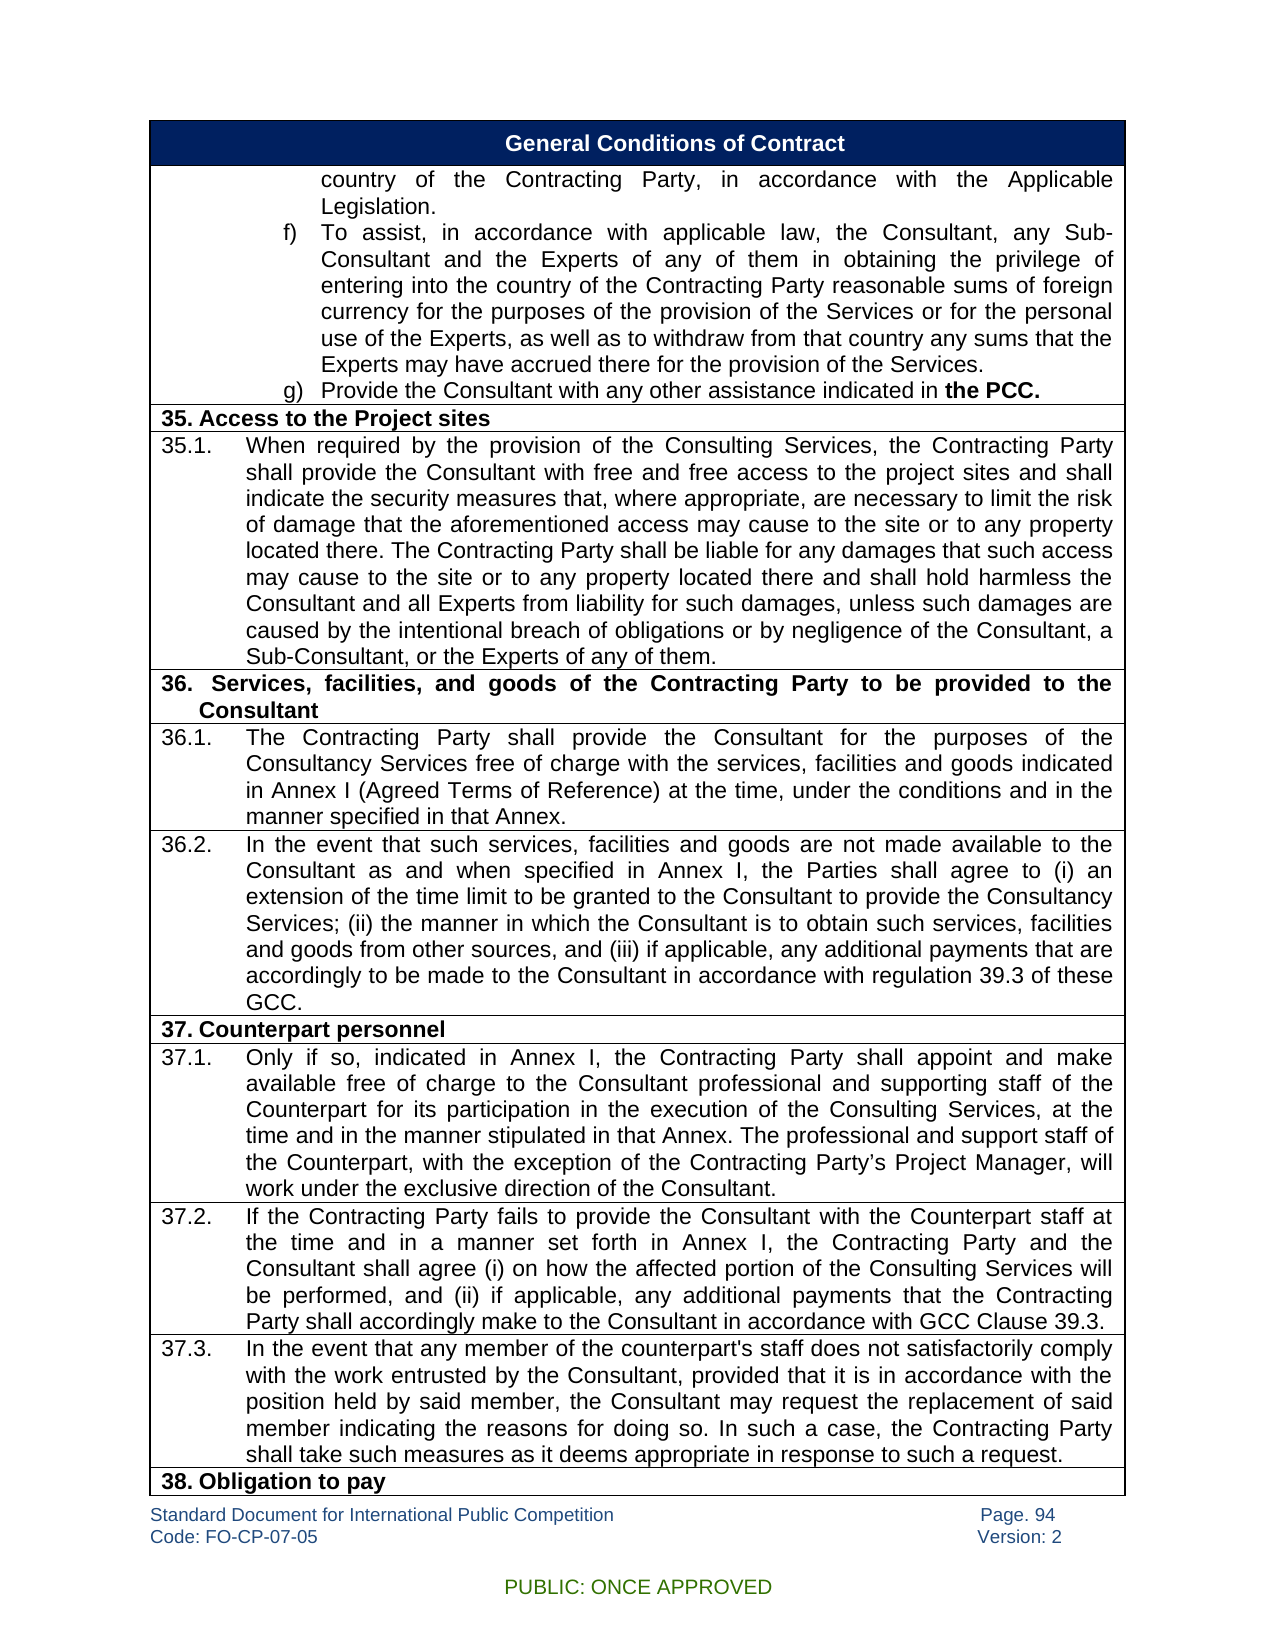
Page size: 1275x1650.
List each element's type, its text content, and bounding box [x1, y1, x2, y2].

table_cell [151, 724, 234, 829]
table_cell The Contracting Party shall provide the Consultant for the purposes of the Consultancy Services free of charge with the services, facilities and goods indicated in Annex I (Agreed Terms of Reference) at the time, under the conditions and in the manner specified in that Annex. [234, 724, 1124, 829]
table_cell In the event that any member of the counterpart's staff does not satisfactorily comply with the work entrusted by the Consultant, provided that it is in accordance with the position held by said member, the Consultant may request the replacement of said member indicating the reasons for doing so. In such a case, the Contracting Party shall take such measures as it deems appropriate in response to such a request. [234, 1335, 1124, 1467]
table_cell Counterpart personnel [151, 1016, 1124, 1042]
table_cell Only if so, indicated in Annex I, the Contracting Party shall appoint and make available free of charge to the Consultant professional and supporting staff of the Counterpart for its participation in the execution of the Consulting Services, at the time and in the manner stipulated in that Annex. The professional and support staff of the Counterpart, with the exception of the Contracting Party’s Project Manager, will work under the exclusive direction of the Consultant. [234, 1044, 1124, 1202]
table_header General Conditions of Contract [151, 121, 1124, 165]
table_cell [151, 432, 234, 669]
table_cell If the Contracting Party fails to provide the Consultant with the Counterpart staff at the time and in a manner set forth in Annex I, the Contracting Party and the Consultant shall agree (i) on how the affected portion of the Consulting Services will be performed, and (ii) if applicable, any additional payments that the Contracting Party shall accordingly make to the Consultant in accordance with GCC Clause 39.3. [234, 1203, 1124, 1334]
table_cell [234, 166, 1124, 404]
table_cell [151, 1203, 234, 1334]
table_cell Access to the Project sites [151, 405, 1124, 431]
table_cell Services, facilities, and goods of the Contracting Party to be provided to the Consultant [151, 670, 1124, 723]
table_cell [151, 1335, 234, 1467]
table_cell [151, 166, 234, 404]
table_cell [151, 831, 234, 1015]
table_cell When required by the provision of the Consulting Services, the Contracting Party shall provide the Consultant with free and free access to the project sites and shall indicate the security measures that, where appropriate, are necessary to limit the risk of damage that the aforementioned access may cause to the site or to any property located there. The Contracting Party shall be liable for any damages that such access may cause to the site or to any property located there and shall hold harmless the Consultant and all Experts from liability for such damages, unless such damages are caused by the intentional breach of obligations or by negligence of the Consultant, a Sub-Consultant, or the Experts of any of them. [234, 432, 1124, 669]
table_cell In the event that such services, facilities and goods are not made available to the Consultant as and when specified in Annex I, the Parties shall agree to (i) an extension of the time limit to be granted to the Consultant to provide the Consultancy Services; (ii) the manner in which the Consultant is to obtain such services, facilities and goods from other sources, and (iii) if applicable, any additional payments that are accordingly to be made to the Consultant in accordance with regulation 39.3 of these GCC. [234, 831, 1124, 1015]
table_cell Obligation to pay [151, 1468, 1124, 1494]
table_cell [151, 1044, 234, 1202]
